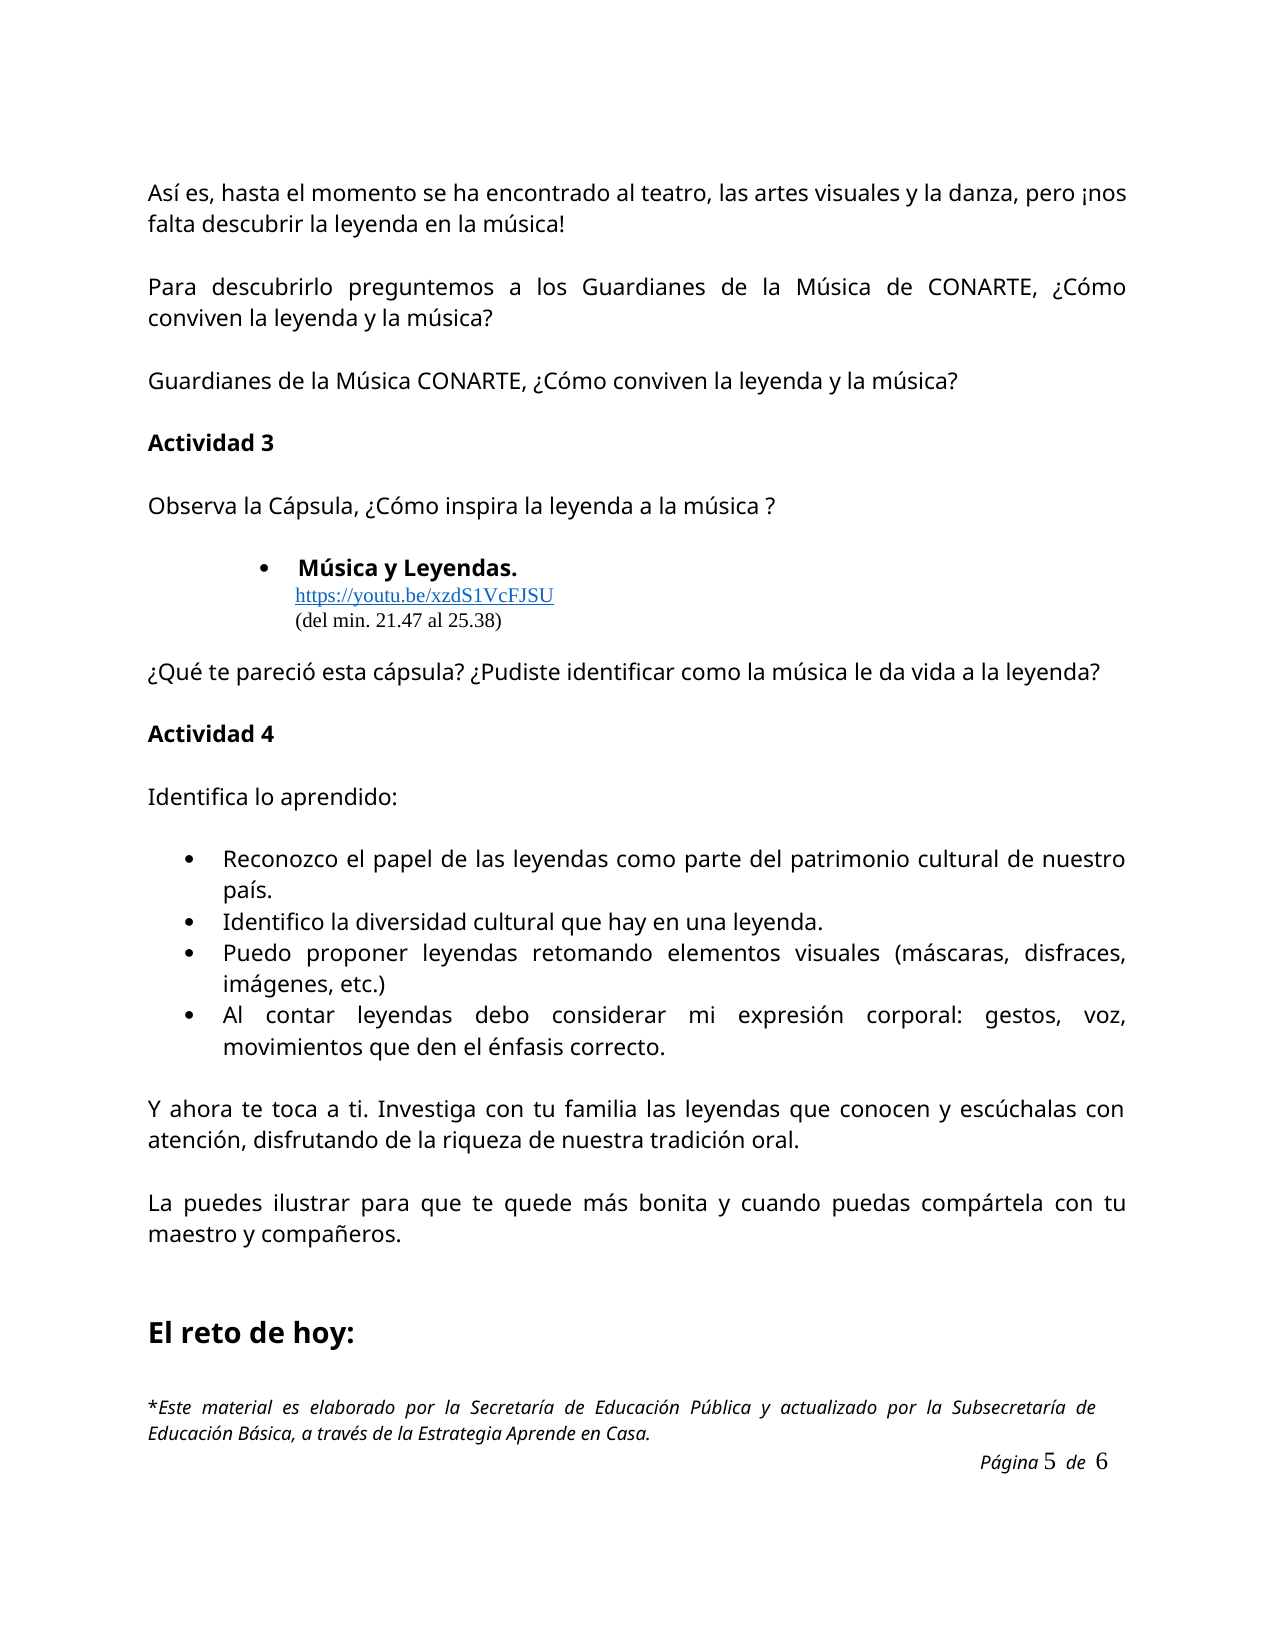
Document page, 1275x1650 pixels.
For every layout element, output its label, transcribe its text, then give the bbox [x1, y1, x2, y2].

text El reto de hoy: [148, 1312, 1127, 1352]
text Identifica lo aprendido: [148, 781, 1127, 812]
text Observa la Cápsula, ¿Cómo inspira la leyenda a la música ? [148, 490, 1127, 521]
text Así es, hasta el momento se ha encontrado al teatro, las artes visuales y la danza, pero ¡nos falta descubrir la leyenda en la música! [148, 177, 1127, 240]
list Puedo proponer leyendas retomando elementos visuales (máscaras, disfraces, imágenes, etc.) [185, 937, 1127, 999]
text ¿Qué te pareció esta cápsula? ¿Pudiste identificar como la música le da vida a la leyenda? [148, 656, 1127, 687]
text https://youtu.be/xzdS1VcFJSU [221, 583, 1127, 607]
text (del min. 21.47 al 25.38) [148, 607, 1127, 632]
list Reconozco el papel de las leyendas como parte del patrimonio cultural de nuestro país. [185, 843, 1127, 906]
list Identifico la diversidad cultural que hay en una leyenda. [185, 906, 1127, 937]
text Y ahora te toca a ti. Investiga con tu familia las leyendas que conocen y escúchalas con atención, disfrutando de la riqueza de nuestra tradición oral. [148, 1093, 1127, 1156]
text Guardianes de la Música CONARTE, ¿Cómo conviven la leyenda y la música? [148, 365, 1127, 396]
list Música y Leyendas. [260, 552, 1127, 583]
text Actividad 4 [148, 718, 1127, 749]
text Para descubrirlo preguntemos a los Guardianes de la Música de CONARTE, ¿Cómo conviven la leyenda y la música? [148, 271, 1127, 333]
text La puedes ilustrar para que te quede más bonita y cuando puedas compártela con tu maestro y compañeros. [148, 1187, 1127, 1249]
list Al contar leyendas debo considerar mi expresión corporal: gestos, voz, movimientos que den el énfasis correcto. [185, 999, 1127, 1062]
text Actividad 3 [148, 427, 1127, 458]
